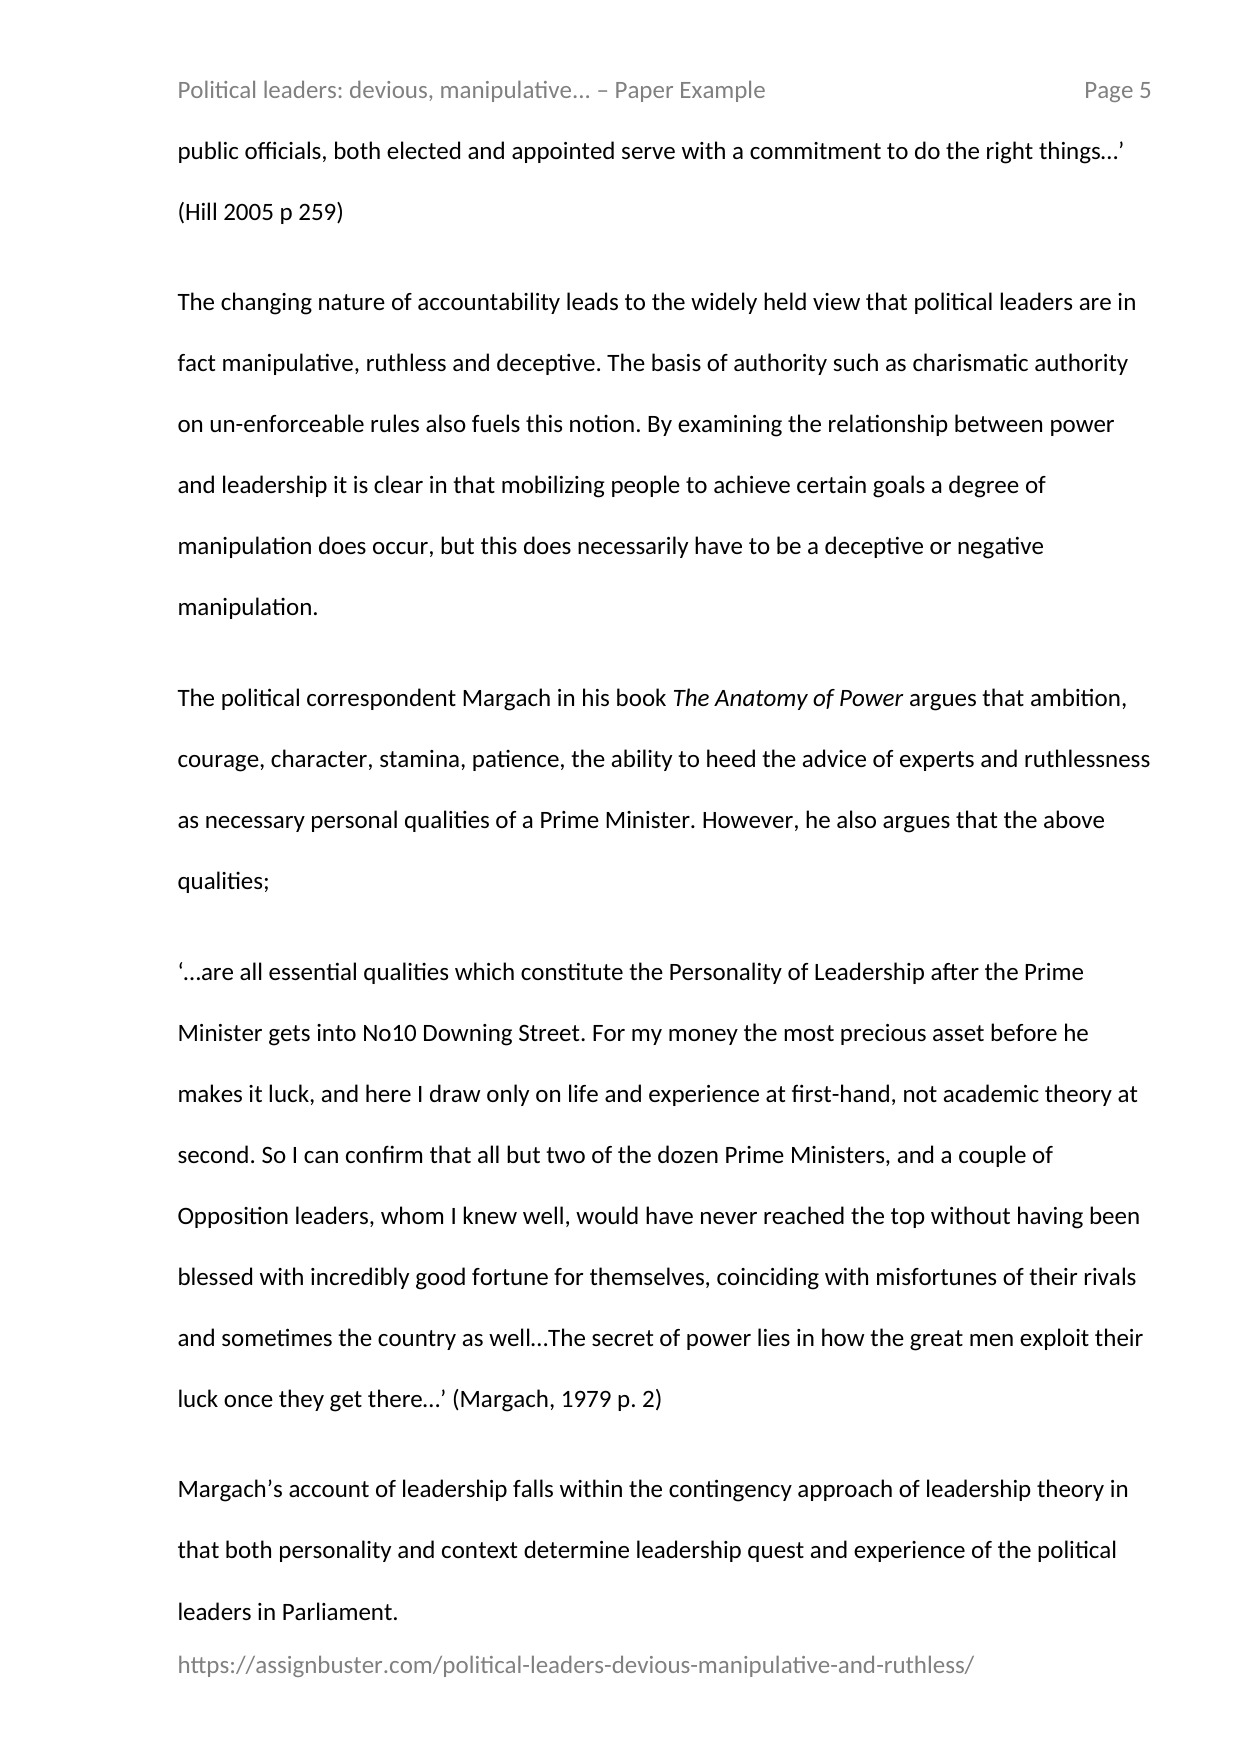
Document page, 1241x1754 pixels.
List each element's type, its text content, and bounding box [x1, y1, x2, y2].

text Margach’s account of leadership falls within the contingency approach of leadership theory in that both personality and context determine leadership quest and experience of the political leaders in Parliament. [177, 1473, 1152, 1626]
text The political correspondent Margach in his book The Anatomy of Power argues that ambition, courage, character, stamina, patience, the ability to heed the advice of experts and ruthlessness as necessary personal qualities of a Prime Minister. However, he also argues that the above qualities; [177, 682, 1152, 896]
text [177, 135, 1152, 226]
text The changing nature of accountability leads to the widely held view that political leaders are in fact manipulative, ruthless and deceptive. The basis of authority such as charismatic authority on un-enforceable rules also fuels this notion. By examining the relationship between power and leadership it is clear in that mobilizing people to achieve certain goals a degree of manipulation does occur, but this does necessarily have to be a deceptive or negative manipulation. [177, 286, 1152, 622]
text ‘…are all essential qualities which constitute the Personality of Leadership after the Prime Minister gets into No10 Downing Street. For my money the most precious asset before he makes it luck, and here I draw only on life and experience at first-hand, not academic theory at second. So I can confirm that all but two of the dozen Prime Ministers, and a couple of Opposition leaders, whom I knew well, would have never reached the top without having been blessed with incredibly good fortune for themselves, coinciding with misfortunes of their rivals and sometimes the country as well…The secret of power lies in how the great men exploit their luck once they get there…’ (Margach, 1979 p. 2) [177, 956, 1152, 1413]
